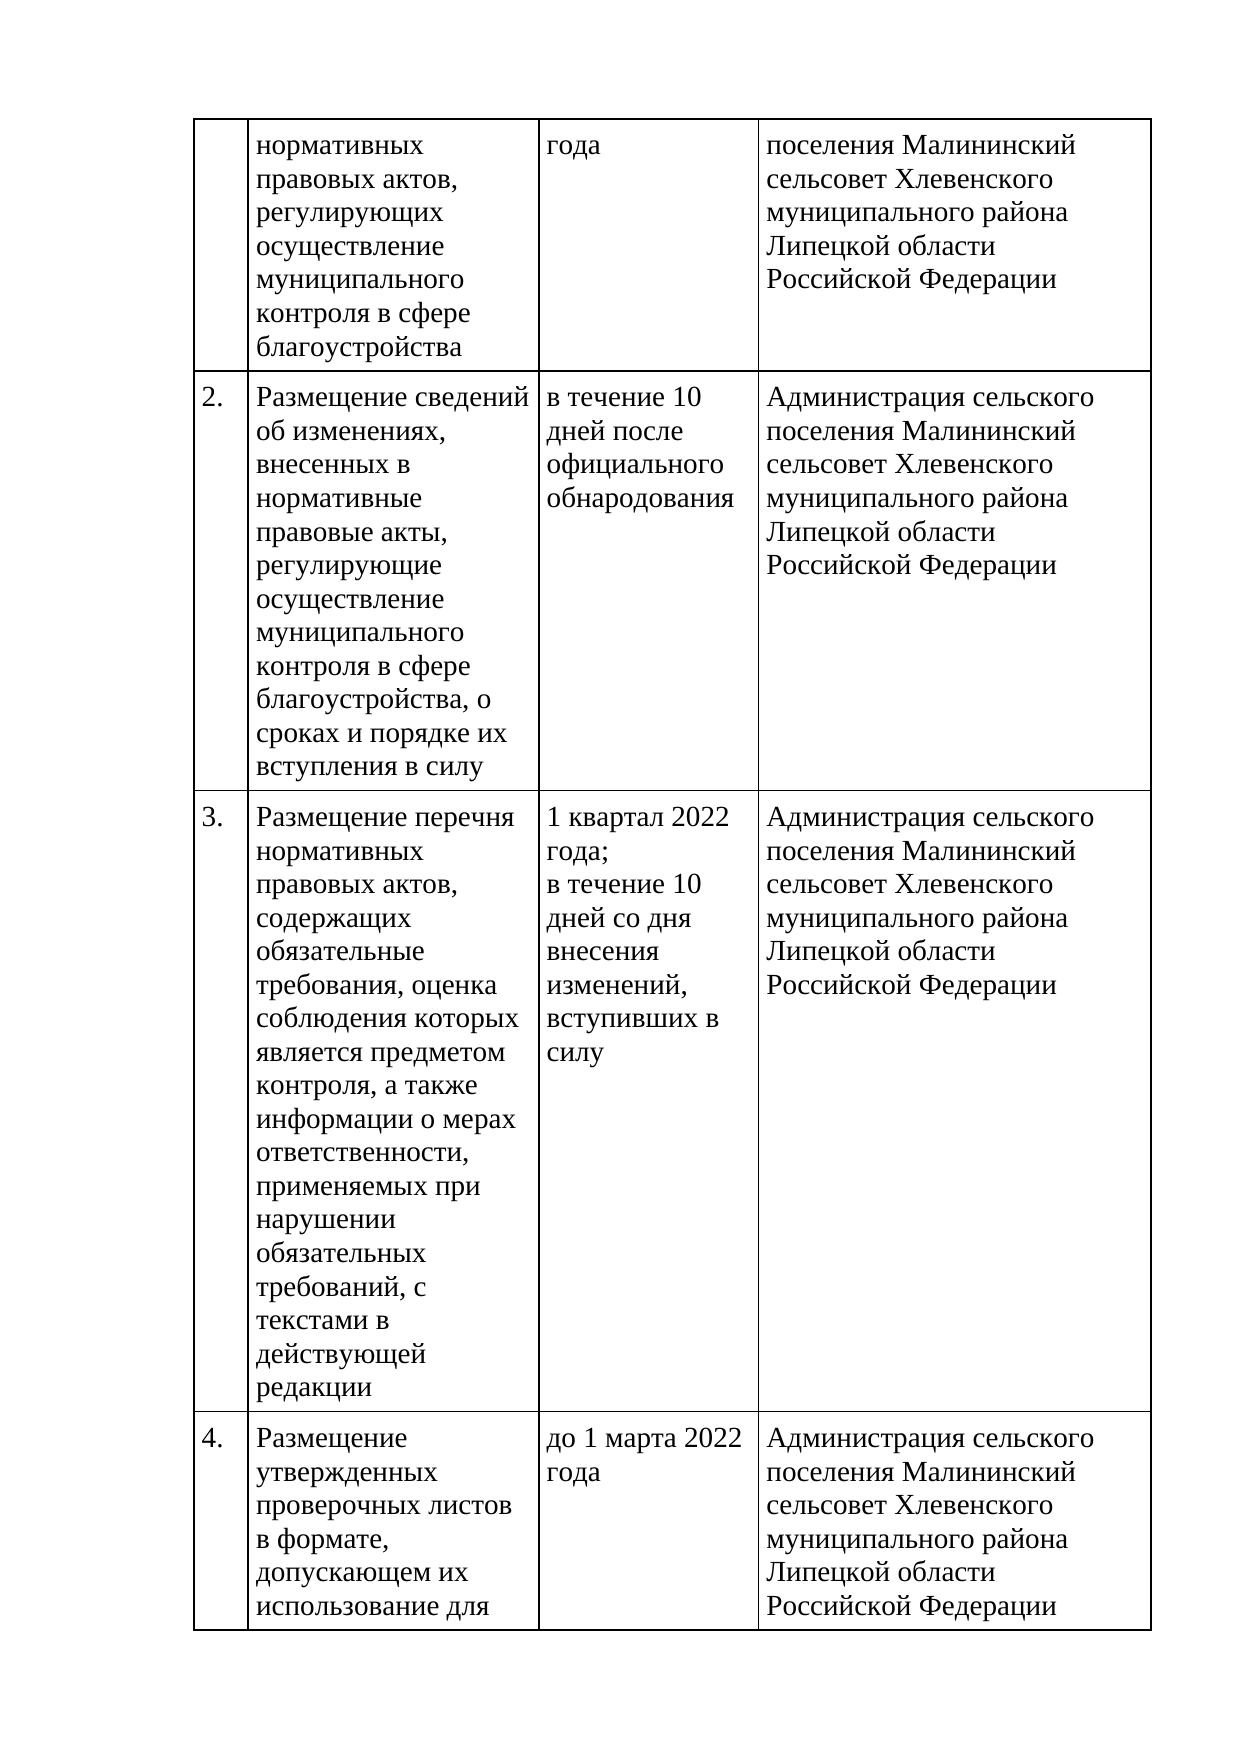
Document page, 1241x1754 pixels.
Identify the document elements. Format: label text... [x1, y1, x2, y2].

table_cell 2. [195, 372, 247, 790]
table_cell 1. [195, 120, 247, 370]
table_cell Администрация сельского поселения Малининский сельсовет Хлевенского муниципального района Липецкой области Российской Федерации [759, 372, 1150, 790]
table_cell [759, 1412, 1150, 1629]
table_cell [249, 1412, 538, 1629]
table_cell 3. [195, 791, 247, 1411]
table_cell Администрация сельского поселения Малининский сельсовет Хлевенского муниципального района Липецкой области Российской Федерации [759, 791, 1150, 1411]
table_cell 1 квартал 2022 года; в течение 10 дней со дня внесения изменений, вступивших в силу [540, 791, 758, 1411]
table_cell в течение 10 дней после официального обнародования [540, 372, 758, 790]
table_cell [759, 120, 1150, 370]
table_cell Размещение перечня нормативных правовых актов, содержащих обязательные требования, оценка соблюдения которых является предметом контроля, а также информации о мерах ответственности, применяемых при нарушении обязательных требований, с текстами в действующей редакции [249, 791, 538, 1411]
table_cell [249, 120, 538, 370]
table_cell Размещение сведений об изменениях, внесенных в нормативные правовые акты, регулирующие осуществление муниципального контроля в сфере благоустройства, о сроках и порядке их вступления в силу [249, 372, 538, 790]
table_cell 4. [195, 1412, 247, 1629]
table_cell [540, 1412, 758, 1629]
table_cell 1 квартал 2022 года [540, 120, 758, 370]
